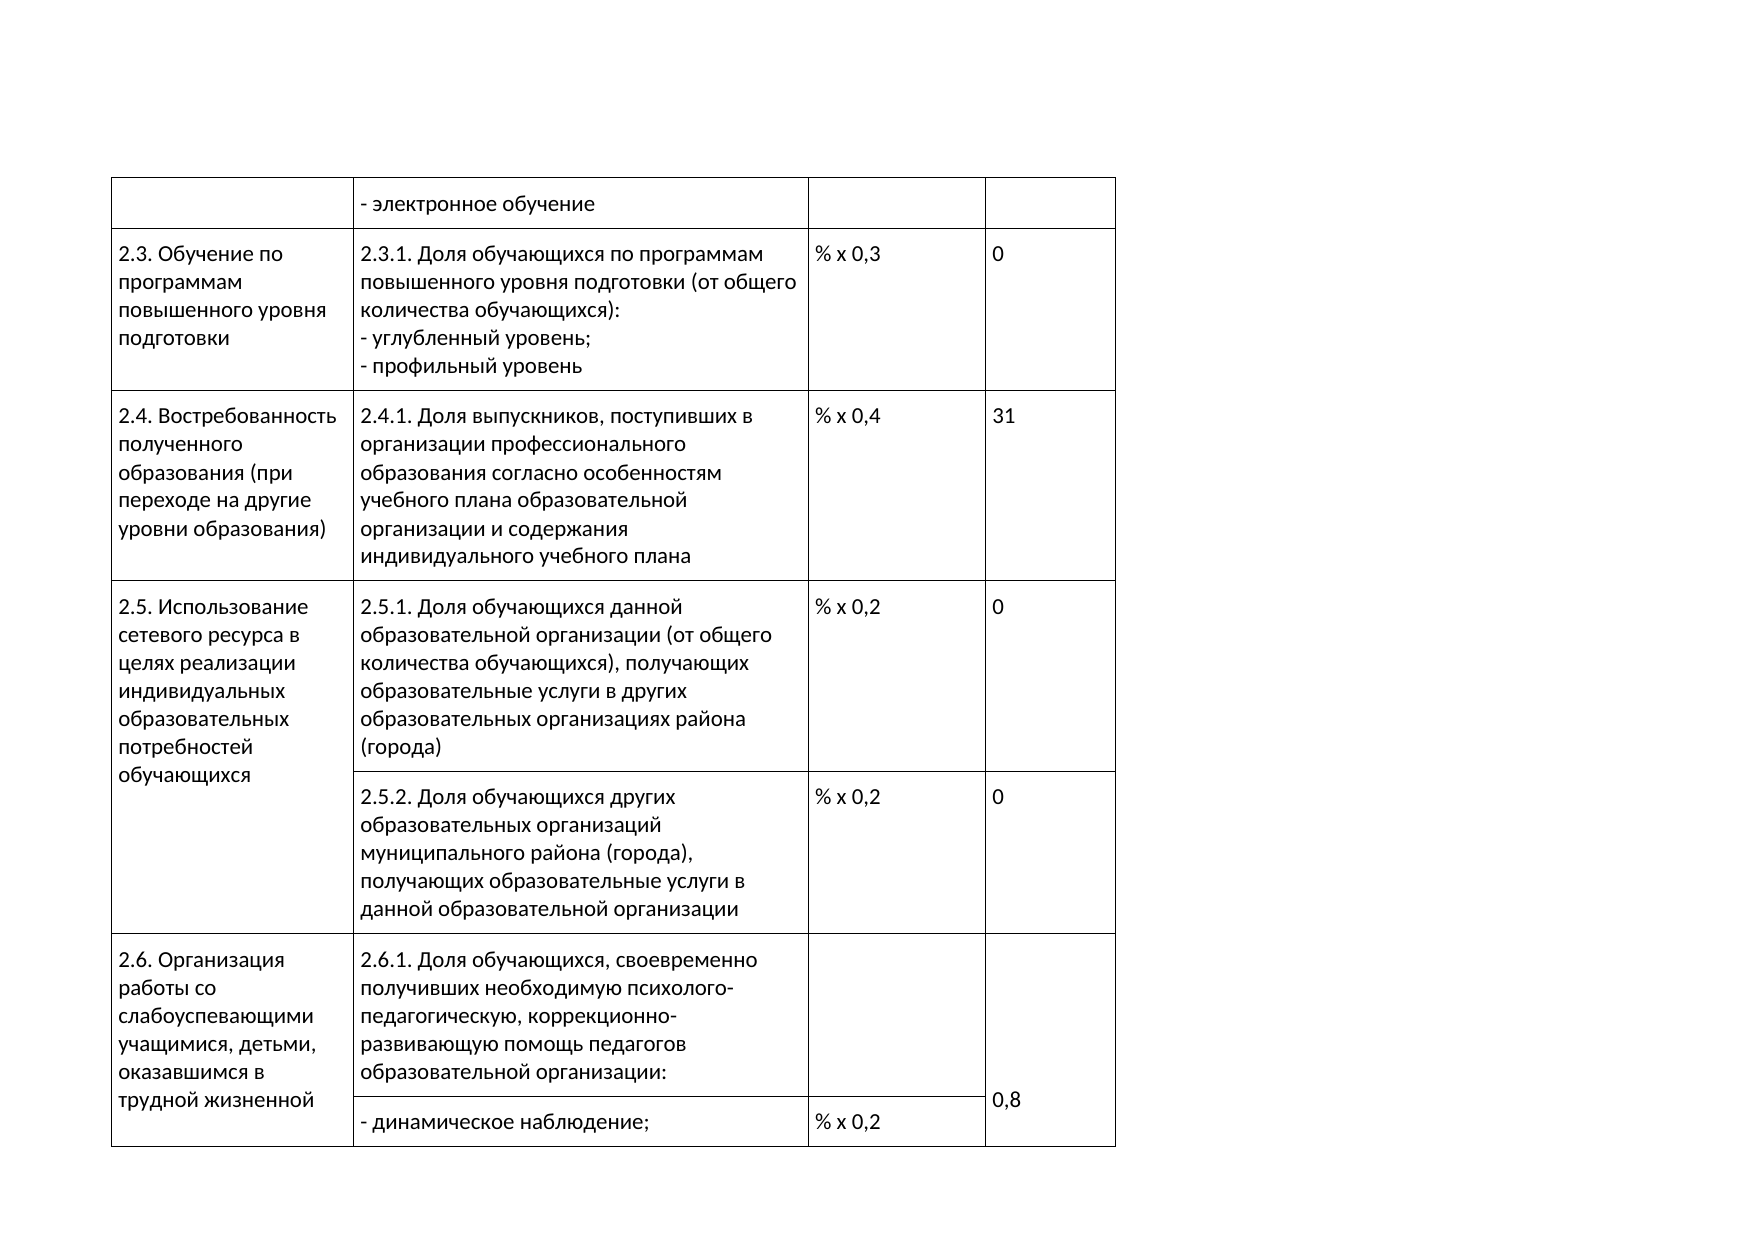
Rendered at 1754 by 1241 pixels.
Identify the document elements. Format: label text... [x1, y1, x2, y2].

table_cell 0 [986, 772, 1115, 933]
table_cell % x 0,2 [809, 581, 985, 771]
table_cell 2.5. Использование сетевого ресурса в целях реализации индивидуальных образовательных потребностей обучающихся [112, 581, 353, 933]
table_cell 0 [986, 581, 1115, 771]
table_cell 2.5.2. Доля обучающихся других образовательных организаций муниципального района (города), получающих образовательные услуги в данной образовательной организации [354, 772, 808, 933]
table_cell 2.6.1. Доля обучающихся, своевременно получивших необходимую психолого-педагогическую, коррекционно-развивающую помощь педагогов образовательной организации: [354, 934, 808, 1096]
table_cell 0,8 0,8 [986, 934, 1115, 1146]
table_cell 2.3. Обучение по программам повышенного уровня подготовки [112, 229, 353, 390]
table_cell % x 0,4 [809, 391, 985, 580]
table_cell % x 0,2 [809, 772, 985, 933]
table_cell [809, 934, 985, 1096]
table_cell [354, 178, 808, 227]
table_cell % x 0,3 [809, 229, 985, 390]
table_cell 0 [986, 178, 1115, 227]
table_cell 2.3.1. Доля обучающихся по программам повышенного уровня подготовки (от общего количества обучающихся): - углубленный уровень; - профильный уровень [354, 229, 808, 390]
table_cell % x 0,2 [809, 1097, 985, 1146]
table_cell 2.5.1. Доля обучающихся данной образовательной организации (от общего количества обучающихся), получающих образовательные услуги в других образовательных организациях района (города) [354, 581, 808, 771]
table_cell 2.4. Востребованность полученного образования (при переходе на другие уровни образования) [112, 391, 353, 580]
table_cell 0 [986, 229, 1115, 390]
table_cell 2.4.1. Доля выпускников, поступивших в организации профессионального образования согласно особенностям учебного плана образовательной организации и содержания индивидуального учебного плана [354, 391, 808, 580]
table_cell - динамическое наблюдение; [354, 1097, 808, 1146]
table_cell 31 [986, 391, 1115, 580]
table_cell 2.6. Организация работы со слабоуспевающими учащимися, детьми, оказавшимся в трудной жизненной ситуации [112, 934, 353, 1146]
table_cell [809, 178, 985, 227]
